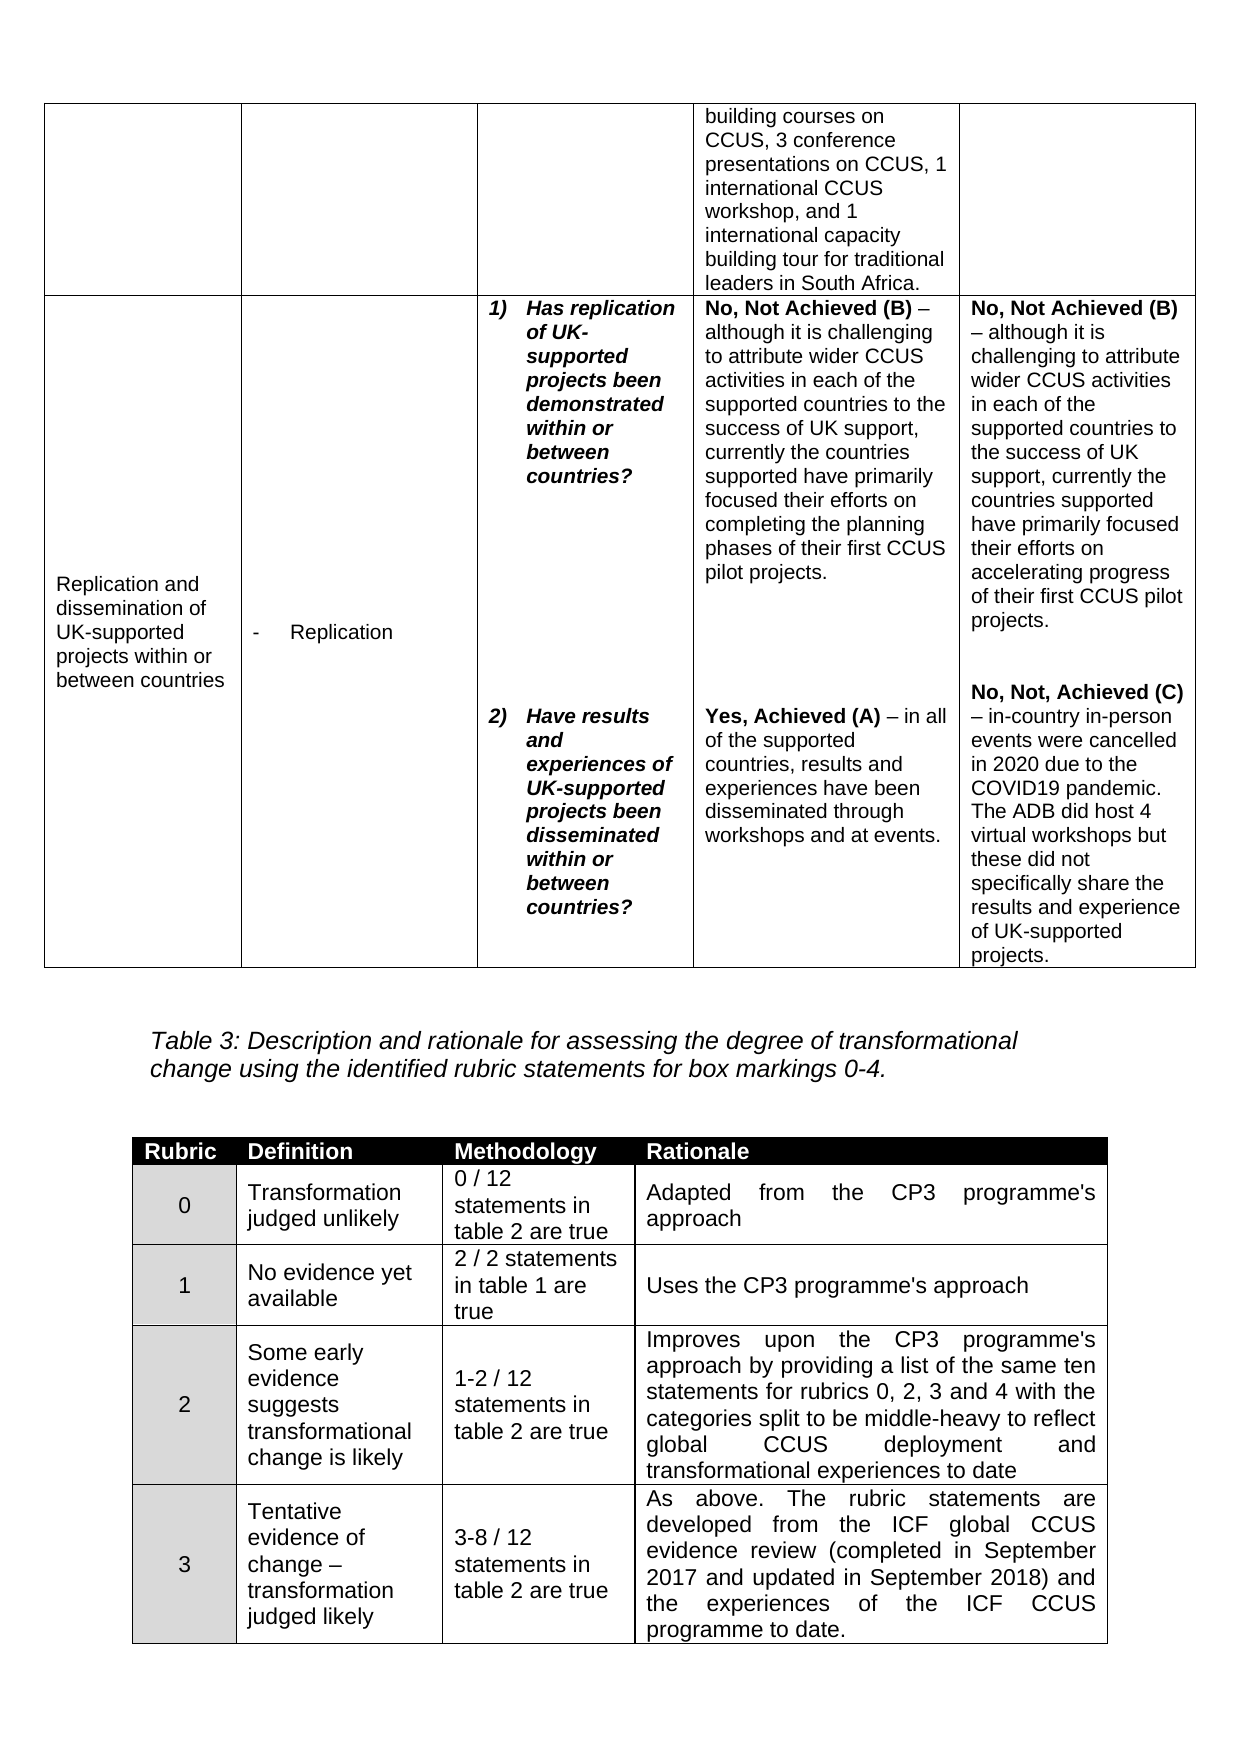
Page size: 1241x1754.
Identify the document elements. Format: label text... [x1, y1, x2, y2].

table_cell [694, 104, 959, 295]
table_header Definition [237, 1138, 442, 1164]
table_cell Replication and dissemination of UK-supported projects within or between countries [45, 296, 241, 967]
table_cell 3 [133, 1485, 236, 1643]
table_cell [242, 104, 477, 295]
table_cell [45, 104, 241, 295]
table_cell 3-8 / 12 statements in table 2 are true [443, 1485, 634, 1643]
table_cell Adapted from the CP3 programme's approach [636, 1165, 1107, 1244]
table_header Rationale [636, 1138, 1107, 1164]
text Table 3: Description and rationale for assessing the degree of transformational change using the identified rubric statements for box markings 0-4. [150, 1026, 1090, 1083]
table_cell 1 [133, 1245, 236, 1324]
table_header Rubric [133, 1138, 236, 1164]
table_cell No, Not Achieved (B) – although it is challenging to attribute wider CCUS activities in each of the supported countries to the success of UK support, currently the countries supported have primarily focused their efforts on completing the planning phases of their first CCUS pilot projects. Yes, Achieved (A) – in all of the supported countries, results and experiences have been disseminated through workshops and at events. [694, 296, 959, 967]
table_cell Uses the CP3 programme's approach [636, 1245, 1107, 1324]
table_cell Tentative evidence of change – transformation judged likely [237, 1485, 442, 1643]
table_cell 1-2 / 12 statements in table 2 are true [443, 1326, 634, 1484]
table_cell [478, 104, 693, 295]
table_cell Replication [242, 296, 477, 967]
table_header Methodology [443, 1138, 634, 1164]
table_cell 0 [133, 1165, 236, 1244]
table_cell As above. The rubric statements are developed from the ICF global CCUS evidence review (completed in September 2017 and updated in September 2018) and the experiences of the ICF CCUS programme to date. [636, 1485, 1107, 1643]
table_cell 0 / 12 statements in table 2 are true [443, 1165, 634, 1244]
table_cell No evidence yet available [237, 1245, 442, 1324]
table_cell 2 / 2 statements in table 1 are true [443, 1245, 634, 1324]
table_cell No, Not Achieved (B) – although it is challenging to attribute wider CCUS activities in each of the supported countries to the success of UK support, currently the countries supported have primarily focused their efforts on accelerating progress of their first CCUS pilot projects. No, Not, Achieved (C) – in-country in-person events were cancelled in 2020 due to the COVID19 pandemic. The ADB did host 4 virtual workshops but these did not specifically share the results and experience of UK-supported projects. [960, 296, 1195, 967]
table_cell Some early evidence suggests transformational change is likely [237, 1326, 442, 1484]
table_cell Has replication of UK-supported projects been demonstrated within or between countries? Have results and experiences of UK-supported projects been disseminated within or between countries? [478, 296, 693, 967]
table_cell 2 [133, 1326, 236, 1484]
table_cell Improves upon the CP3 programme's approach by providing a list of the same ten statements for rubrics 0, 2, 3 and 4 with the categories split to be middle-heavy to reflect global CCUS deployment and transformational experiences to date [636, 1326, 1107, 1484]
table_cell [960, 104, 1195, 295]
table_cell Transformation judged unlikely [237, 1165, 442, 1244]
